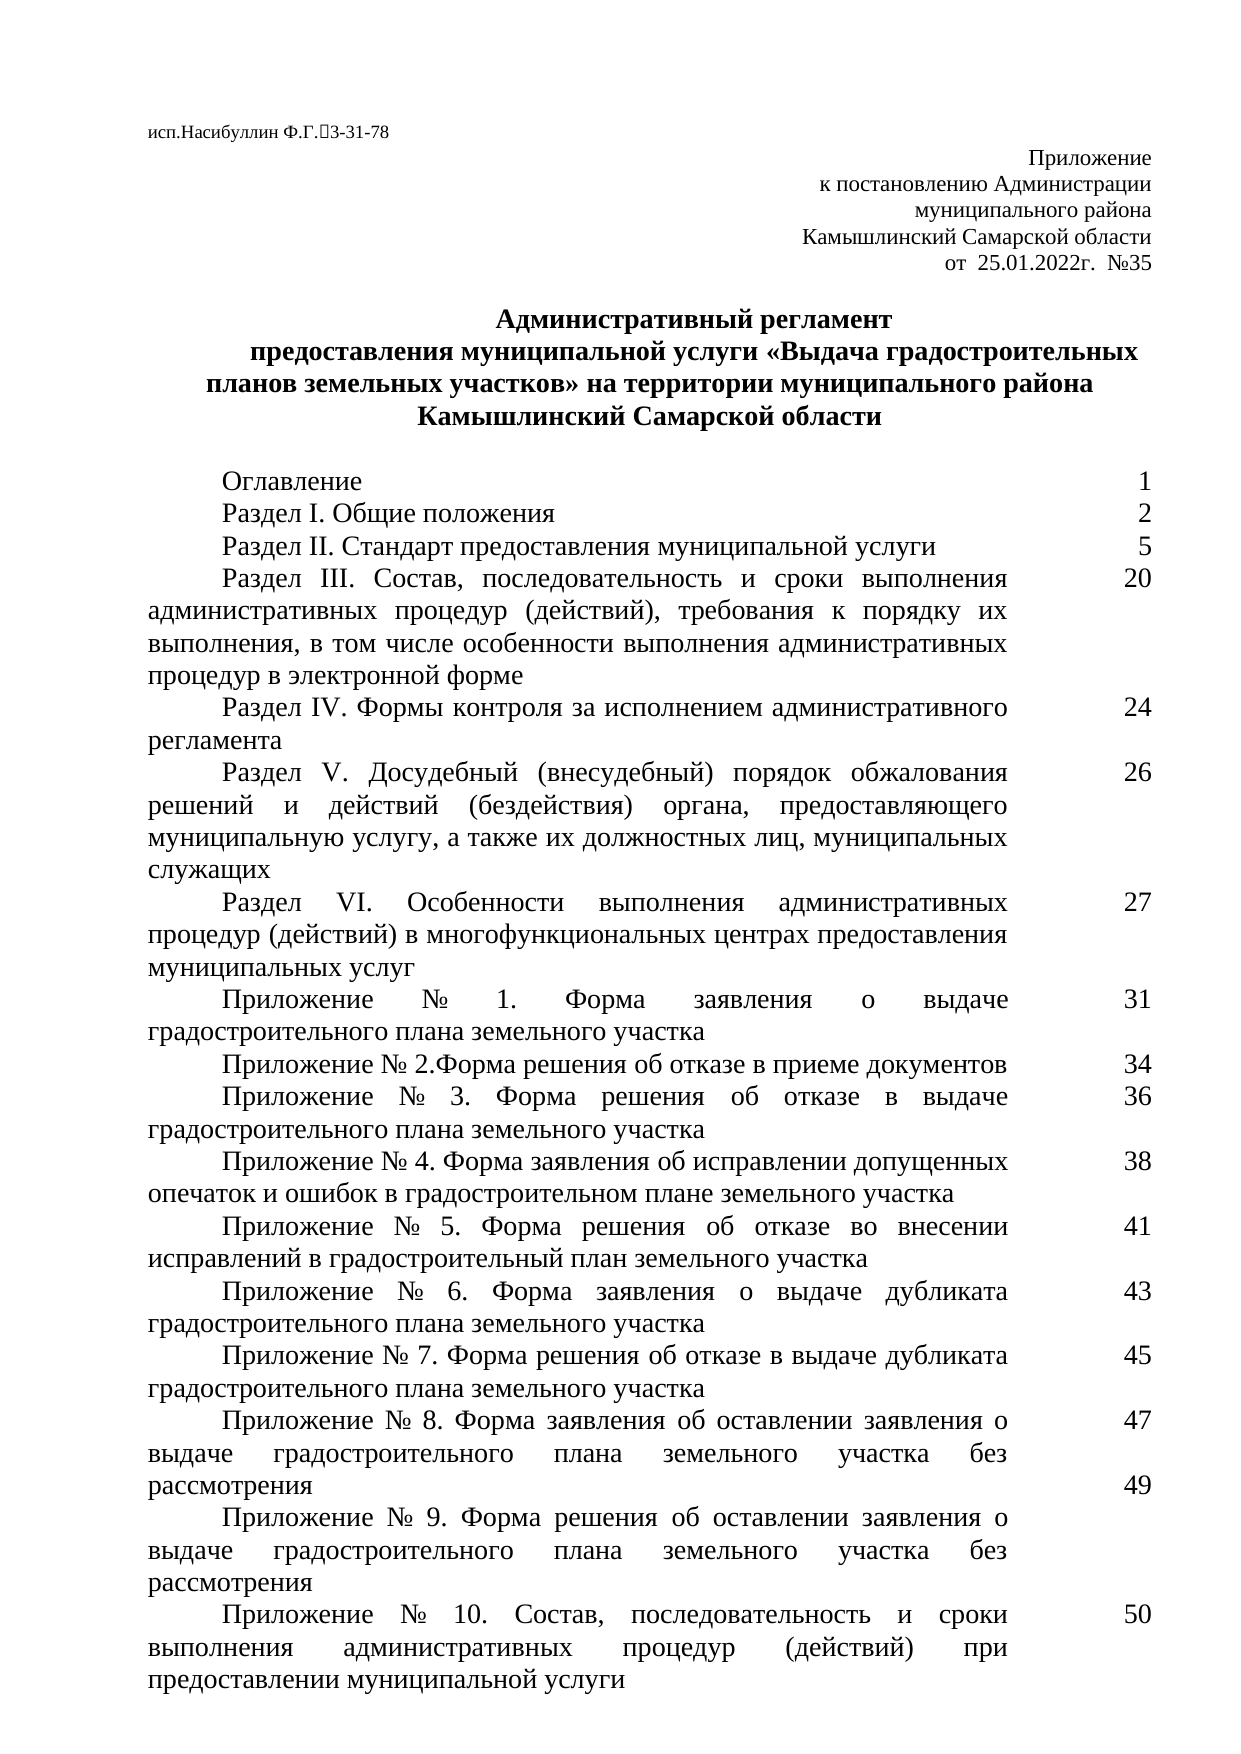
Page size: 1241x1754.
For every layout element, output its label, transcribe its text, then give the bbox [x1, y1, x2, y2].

table_cell 27 [1020, 885, 1163, 982]
table_cell 41 43 45 47 49 [1020, 1209, 1163, 1598]
text исп.Насибуллин Ф.Г.3-31-78 [148, 118, 1152, 144]
text к постановлению Администрации [148, 170, 1152, 196]
table_header 1 [1020, 431, 1163, 496]
table_cell Раздел II. Стандарт предоставления муниципальной услуги [136, 529, 1020, 561]
table_cell Раздел III. Состав, последовательность и сроки выполнения административных процедур (действий), требования к порядку их выполнения, в том числе особенности выполнения административных процедур в электронной форме [136, 561, 1020, 691]
table_cell 34 [1020, 1047, 1163, 1079]
table_cell 5 [1020, 529, 1163, 561]
text предоставления муниципальной услуги «Выдача градостроительных планов земельных участков» на территории муниципального района Камышлинский Самарской области [148, 334, 1152, 431]
table_cell Раздел VI. Особенности выполнения административных процедур (действий) в многофункциональных центрах предоставления муниципальных услуг [136, 885, 1020, 982]
table_header Оглавление [136, 431, 1020, 496]
table_cell Приложение № 10. Состав, последовательность и сроки выполнения административных процедур (действий) при предоставлении муниципальной услуги [136, 1598, 1020, 1695]
table_cell 26 [1020, 755, 1163, 885]
table_cell 24 [1020, 691, 1163, 755]
table_cell Приложение № 5. Форма решения об отказе во внесении исправлений в градостроительный план земельного участка Приложение № 6. Форма заявления о выдаче дубликата градостроительного плана земельного участка Приложение № 7. Форма решения об отказе в выдаче дубликата градостроительного плана земельного участка Приложение № 8. Форма заявления об оставлении заявления о выдаче градостроительного плана земельного участка без рассмотрения Приложение № 9. Форма решения об оставлении заявления о выдаче градостроительного плана земельного участка без рассмотрения [136, 1209, 1020, 1598]
table_cell Раздел V. Досудебный (внесудебный) порядок обжалования решений и действий (бездействия) органа, предоставляющего муниципальную услугу, а также их должностных лиц, муниципальных служащих [136, 755, 1020, 885]
table_cell Раздел IV. Формы контроля за исполнением административного регламента [136, 691, 1020, 755]
table_cell Раздел I. Общие положения [136, 496, 1020, 528]
table_cell 2 [1020, 496, 1163, 528]
table_cell 31 [1020, 982, 1163, 1047]
table_cell Приложение № 4. Форма заявления об исправлении допущенных опечаток и ошибок в градостроительном плане земельного участка [136, 1144, 1020, 1209]
table_cell Приложение № 2.Форма решения об отказе в приеме документов [136, 1047, 1020, 1079]
table_cell Приложение № 1. Форма заявления о выдаче градостроительного плана земельного участка [136, 982, 1020, 1047]
text от 25.01.2022г. №35 [148, 249, 1152, 275]
text Административный регламент [148, 302, 1152, 334]
table_cell Приложение № 3. Форма решения об отказе в выдаче градостроительного плана земельного участка [136, 1079, 1020, 1144]
text Камышлинский Самарской области [148, 223, 1152, 249]
table_cell 50 [1020, 1598, 1163, 1695]
text муниципального района [148, 196, 1152, 223]
table_cell 36 [1020, 1079, 1163, 1144]
table_cell 20 [1020, 561, 1163, 691]
text Приложение [148, 144, 1152, 170]
table_cell 38 [1020, 1144, 1163, 1209]
